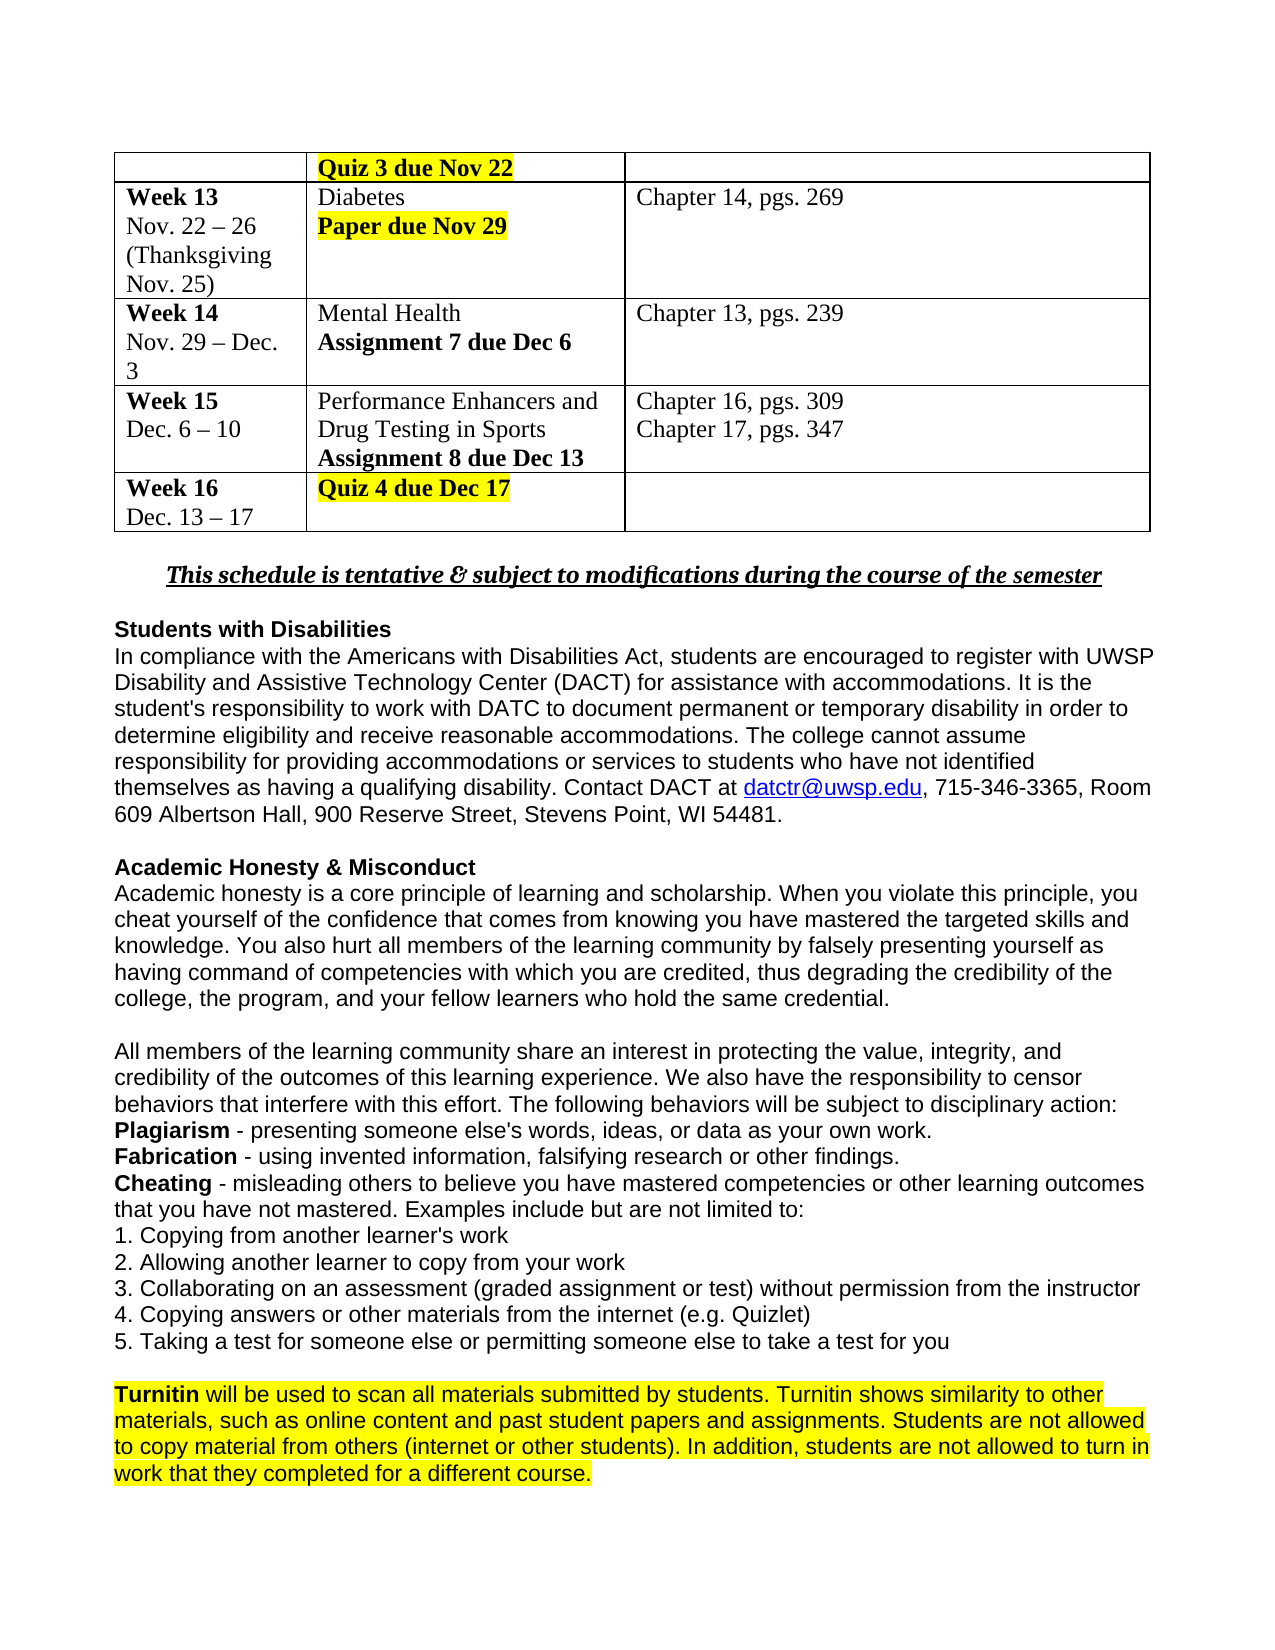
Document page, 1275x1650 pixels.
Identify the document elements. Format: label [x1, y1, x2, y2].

table_header [113, 150, 1158, 1514]
